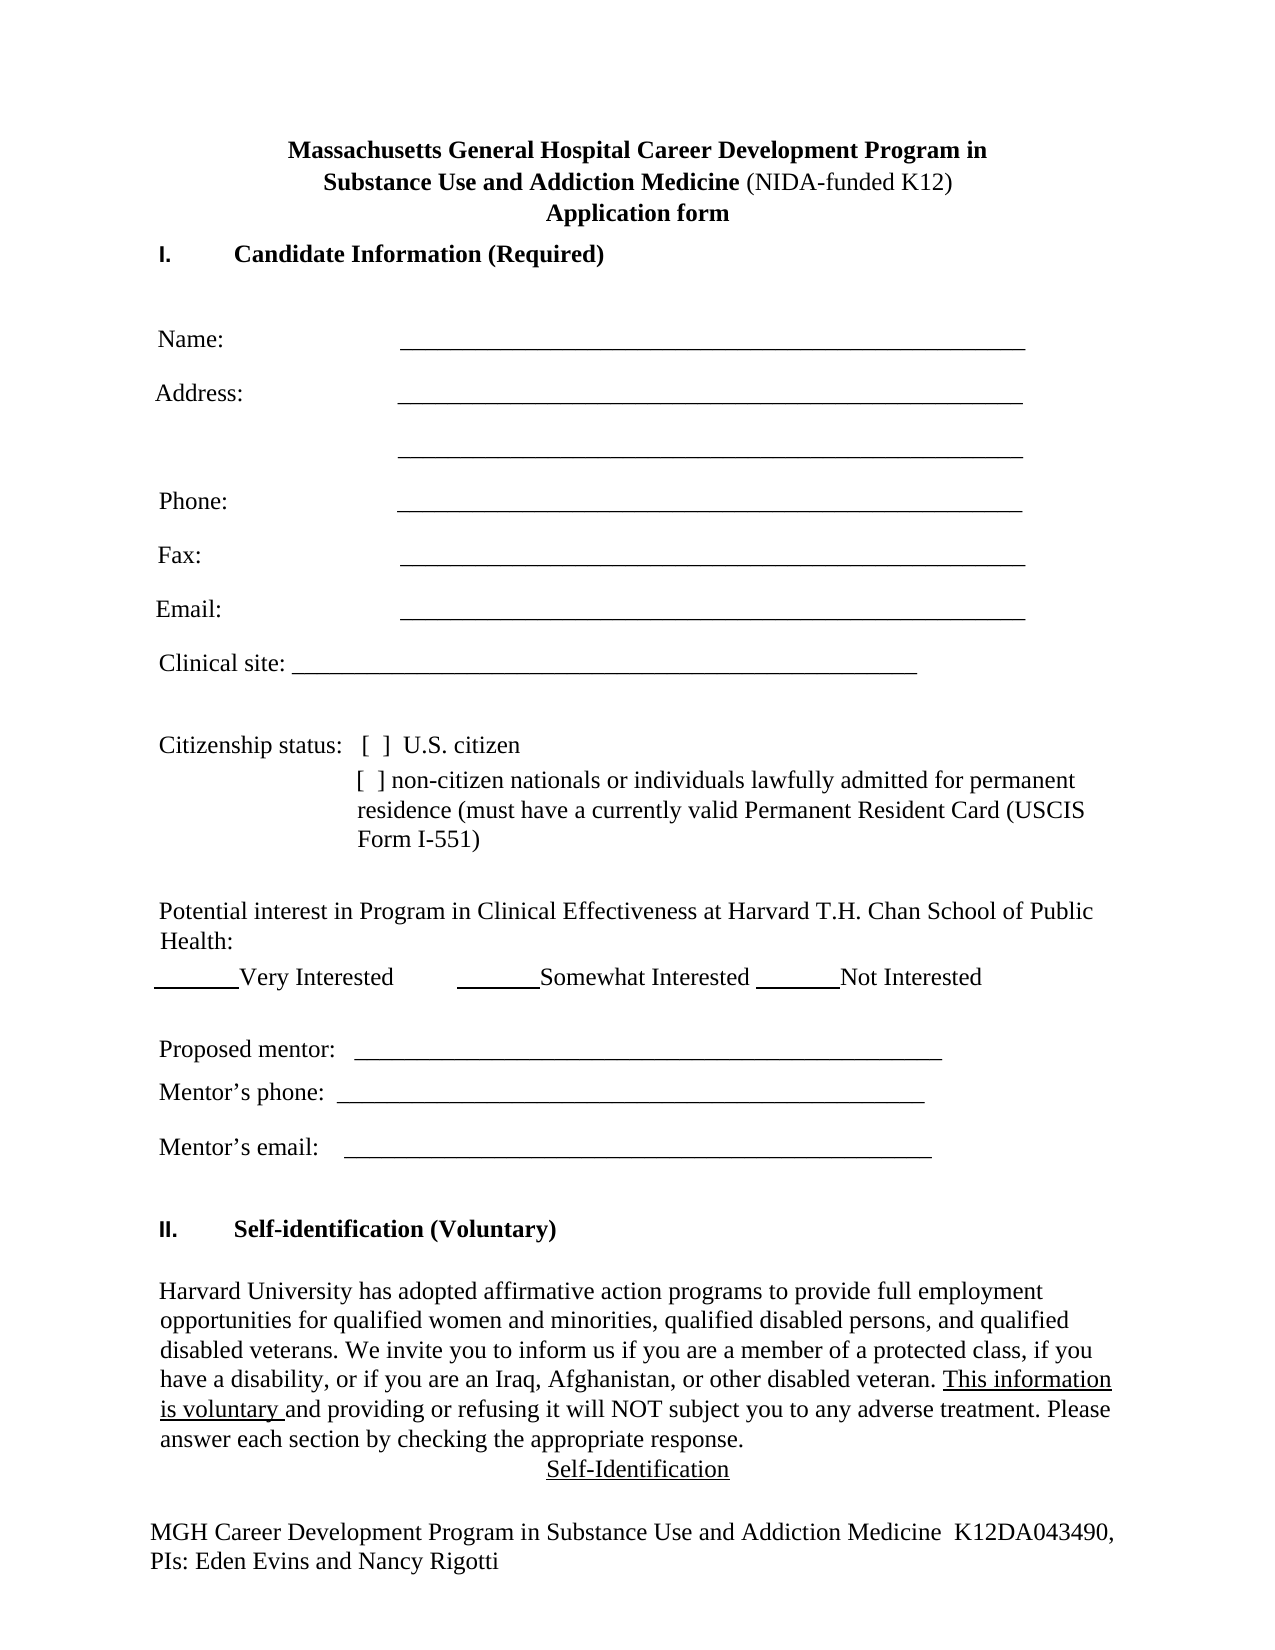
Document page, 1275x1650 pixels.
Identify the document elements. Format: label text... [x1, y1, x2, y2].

text Clinical site: __________________________________________________ [159, 648, 1170, 677]
text Mentor’s phone: _______________________________________________ [159, 1077, 1170, 1106]
subtitle Self-identification (Voluntary) [159, 1214, 1170, 1243]
text Email: __________________________________________________ [121, 594, 1170, 623]
text Phone: __________________________________________________ [121, 486, 1170, 515]
text Address: __________________________________________________ [121, 378, 1170, 407]
text Proposed mentor: _______________________________________________ [159, 1034, 1170, 1063]
text __________________________________________________ [121, 432, 1170, 461]
text Massachusetts General Hospital Career Development Program in [121, 135, 1153, 164]
subtitle Self-Identification [121, 1454, 1154, 1483]
text Mentor’s email: _______________________________________________ [159, 1132, 1170, 1160]
text [ ] non-citizen nationals or individuals lawfully admitted for permanent residence (must have a currently valid Permanent Resident Card (USCIS Form I-551) [356, 765, 1113, 853]
text Name: __________________________________________________ [121, 324, 1170, 353]
text Very Interested Somewhat Interested Not Interested [121, 962, 1170, 991]
text Harvard University has adopted affirmative action programs to provide full employment opportunities for qualified women and minorities, qualified disabled persons, and qualified disabled veterans. We invite you to inform us if you are a member of a protected class, if you have a disability, or if you are an Iraq, Afghanistan, or other disabled veteran. This information is voluntary and providing or refusing it will NOT subject you to any adverse treatment. Please answer each section by checking the appropriate response. [159, 1276, 1113, 1452]
text Fax: __________________________________________________ [121, 540, 1170, 569]
subtitle Candidate Information (Required) [159, 239, 1170, 268]
text Citizenship status: [ ] U.S. citizen [159, 730, 1113, 758]
text Substance Use and Addiction Medicine (NIDA-funded K12) [121, 167, 1154, 195]
text Potential interest in Program in Clinical Effectiveness at Harvard T.H. Chan School of Public Health: [159, 896, 1113, 955]
text Application form [121, 198, 1154, 227]
